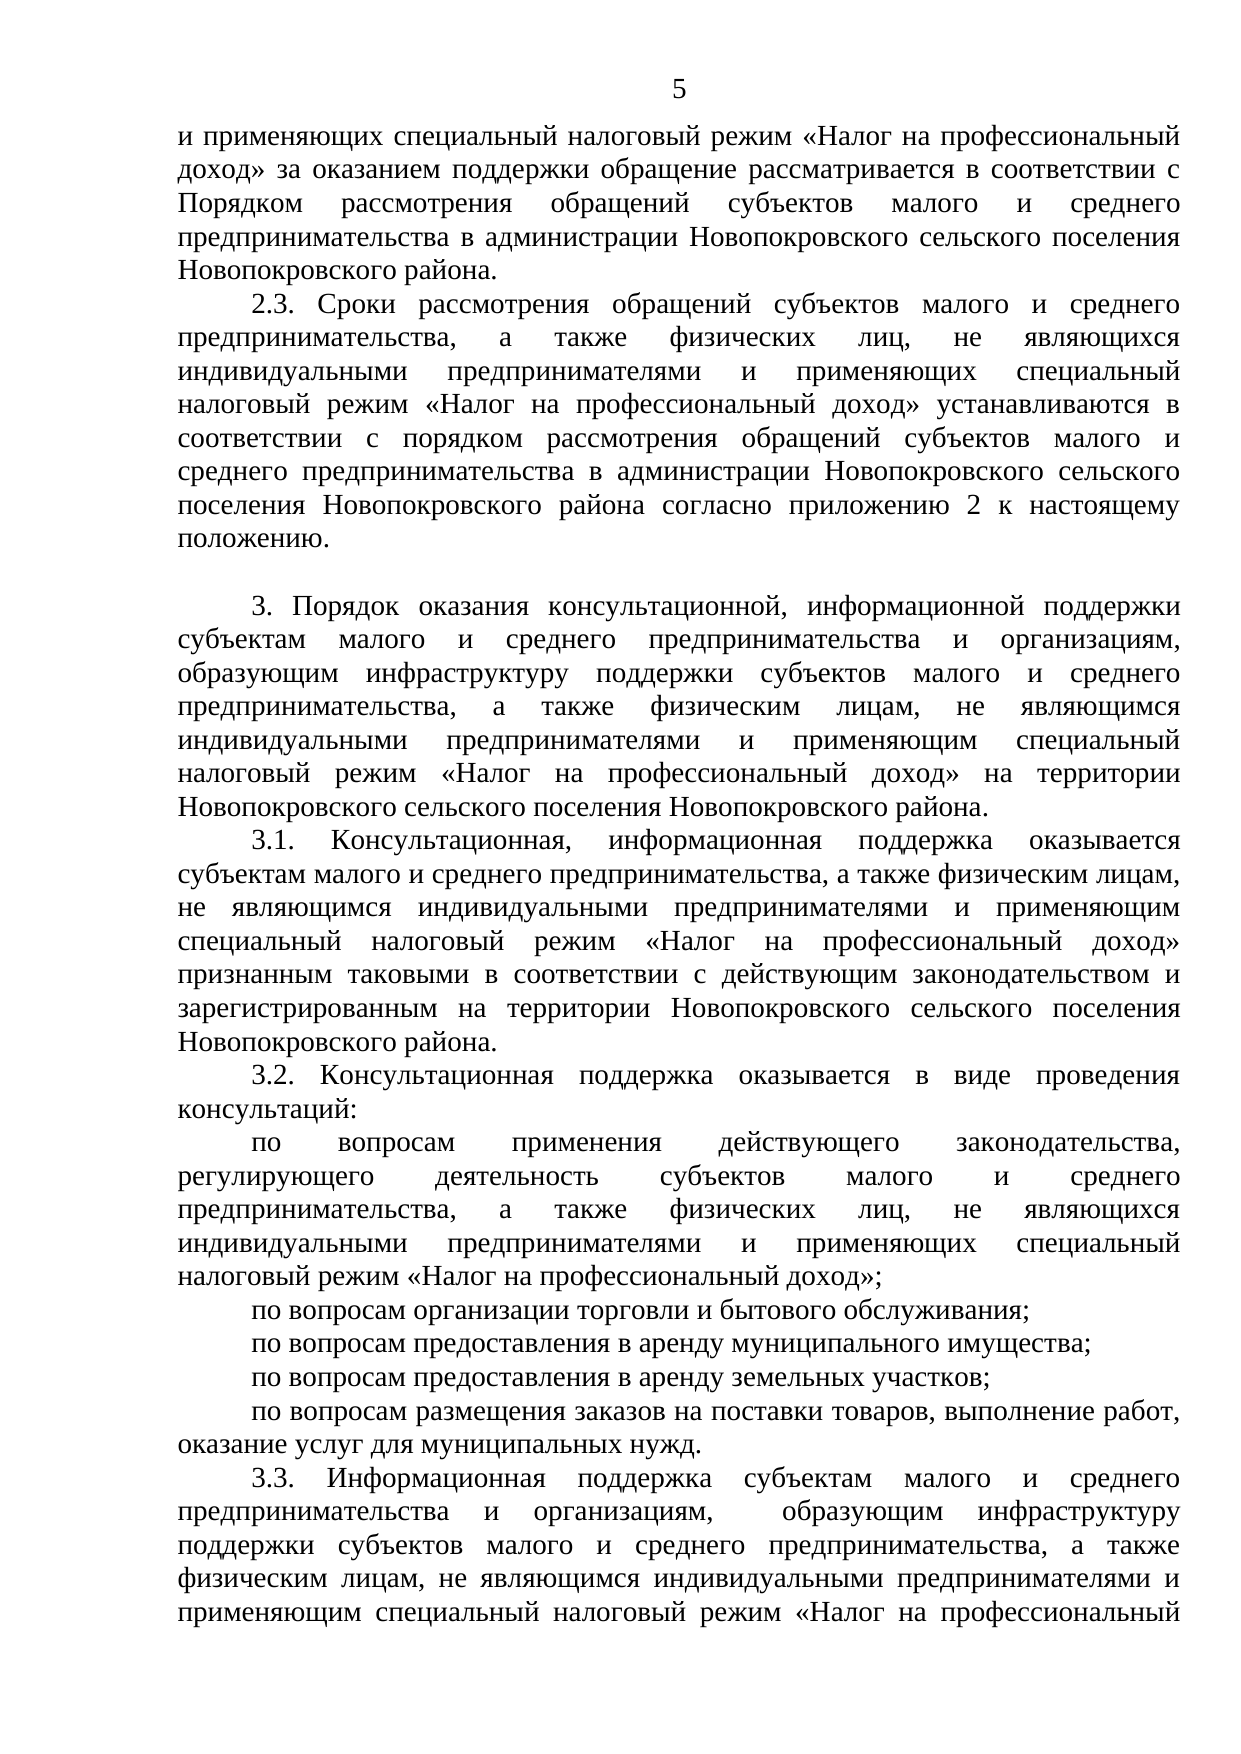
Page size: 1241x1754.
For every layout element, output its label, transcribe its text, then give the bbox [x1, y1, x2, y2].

text по вопросам применения действующего законодательства, регулирующего деятельность субъектов малого и среднего предпринимательства, а также физических лиц, не являющихся индивидуальными предпринимателями и применяющих специальный налоговый режим «Налог на профессиональный доход»; [177, 1124, 1181, 1292]
text по вопросам организации торговли и бытового обслуживания; [177, 1292, 1181, 1326]
text 2.3. Сроки рассмотрения обращений субъектов малого и среднего предпринимательства, а также физических лиц, не являющихся индивидуальными предпринимателями и применяющих специальный налоговый режим «Налог на профессиональный доход» устанавливаются в соответствии с порядком рассмотрения обращений субъектов малого и среднего предпринимательства в администрации Новопокровского сельского поселения Новопокровского района согласно приложению 2 к настоящему положению. [177, 286, 1181, 554]
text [177, 1460, 1181, 1627]
text 3.1. Консультационная, информационная поддержка оказывается субъектам малого и среднего предпринимательства, а также физическим лицам, не являющимся индивидуальными предпринимателями и применяющим специальный налоговый режим «Налог на профессиональный доход» признанным таковыми в соответствии с действующим законодательством и зарегистрированным на территории Новопокровского сельского поселения Новопокровского района. [177, 822, 1181, 1057]
text по вопросам предоставления в аренду муниципального имущества; [177, 1326, 1181, 1359]
text по вопросам предоставления в аренду земельных участков; [177, 1359, 1181, 1393]
text по вопросам размещения заказов на поставки товаров, выполнение работ, оказание услуг для муниципальных нужд. [177, 1393, 1181, 1460]
text 3. Порядок оказания консультационной, информационной поддержки субъектам малого и среднего предпринимательства и организациям, образующим инфраструктуру поддержки субъектов малого и среднего предпринимательства, а также физическим лицам, не являющимся индивидуальными предпринимателями и применяющим специальный налоговый режим «Налог на профессиональный доход» на территории Новопокровского сельского поселения Новопокровского района. [177, 588, 1181, 822]
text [177, 118, 1181, 286]
text 3.2. Консультационная поддержка оказывается в виде проведения консультаций: [177, 1057, 1181, 1124]
